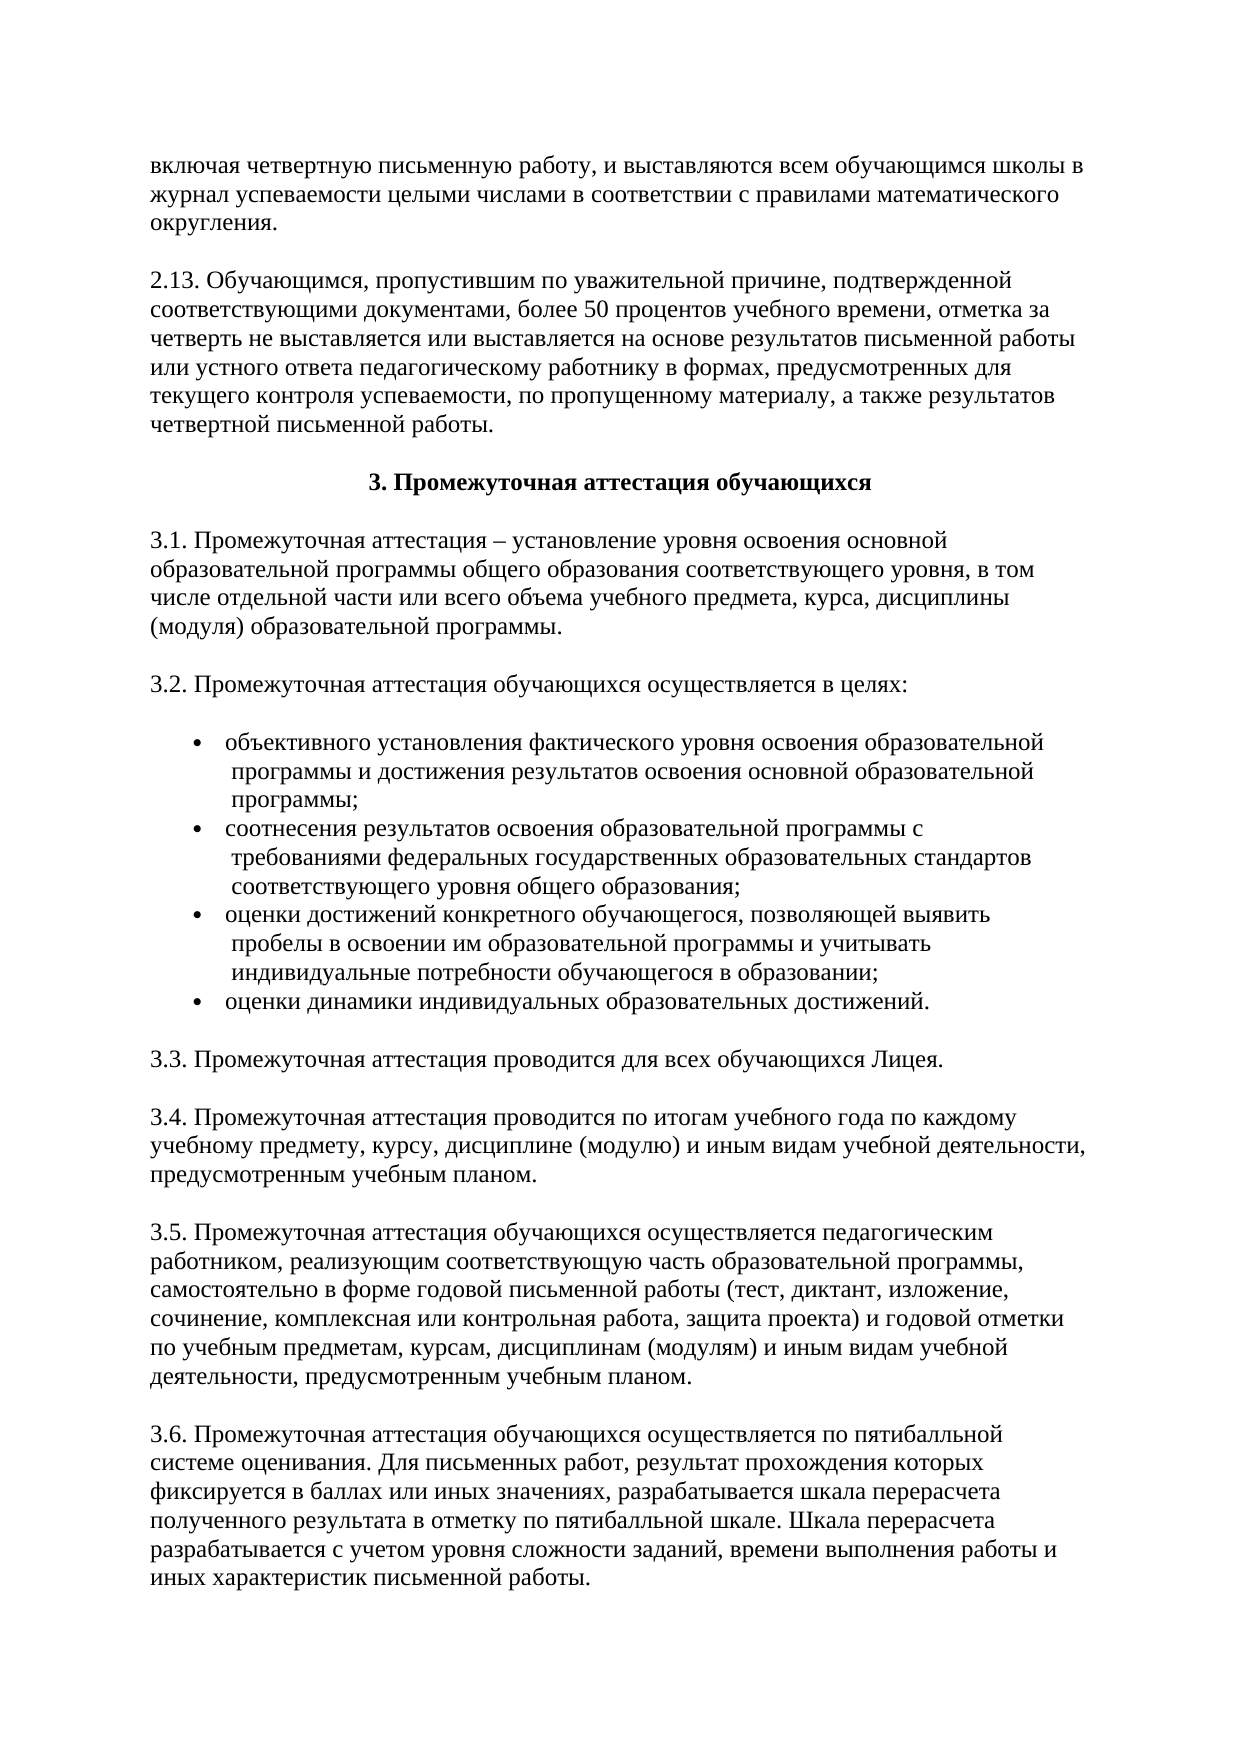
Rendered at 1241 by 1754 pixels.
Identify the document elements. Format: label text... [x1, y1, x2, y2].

text 2.12. Отметки за четверть по каждому учебному предмету, курсу, дисциплине (модулю) и иным видам учебной деятельности, предусмотренных учебным планом, определяются как средне взвешенная оценка текущего контроля успеваемости, включая четвертную письменную работу, и выставляются всем обучающимся школы в журнал успеваемости целыми числами в соответствии с правилами математического округления. [150, 150, 1090, 322]
text 3.2. Промежуточная аттестация обучающихся осуществляется в целях: [150, 755, 1090, 784]
text 3.3. Промежуточная аттестация проводится для всех обучающихся Лицея. [150, 1159, 1090, 1188]
text 2.13. Обучающимся, пропустившим по уважительной причине, подтвержденной соответствующими документами, более 50 процентов учебного времени, отметка за четверть не выставляется или выставляется на основе результатов письменной работы или устного ответа педагогическому работнику в формах, предусмотренных для текущего контроля успеваемости, по пропущенному материалу, а также результатов четвертной письменной работы. [150, 352, 1090, 524]
text 3.5. Промежуточная аттестация обучающихся осуществляется педагогическим работником, реализующим соответствующую часть образовательной программы, самостоятельно в форме годовой письменной работы (тест, диктант, изложение, сочинение, комплексная или контрольная работа, защита проекта) и годовой отметки по учебным предметам, курсам, дисциплинам (модулям) и иным видам учебной деятельности, предусмотренным учебным планом. [150, 1332, 1090, 1505]
list оценки достижений конкретного обучающегося, позволяющей выявить пробелы в освоении им образовательной программы и учитывать индивидуальные потребности обучающегося в образовании; [194, 986, 1071, 1072]
text 3.1. Промежуточная аттестация – установление уровня освоения основной образовательной программы общего образования соответствующего уровня, в том числе отдельной части или всего объема учебного предмета, курса, дисциплины (модуля) образовательной программы. [150, 611, 1090, 726]
text 3.4. Промежуточная аттестация проводится по итогам учебного года по каждому учебному предмету, курсу, дисциплине (модулю) и иным видам учебной деятельности, предусмотренным учебным планом. [150, 1217, 1090, 1303]
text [150, 1534, 1090, 1592]
text 3. Промежуточная аттестация обучающихся [150, 553, 1090, 582]
list объективного установления фактического уровня освоения образовательной программы и достижения результатов освоения основной образовательной программы; [194, 813, 1071, 899]
list оценки динамики индивидуальных образовательных достижений. [194, 1101, 1071, 1130]
list соотнесения результатов освоения образовательной программы с требованиями федеральных государственных образовательных стандартов соответствующего уровня общего образования; [194, 899, 1071, 986]
